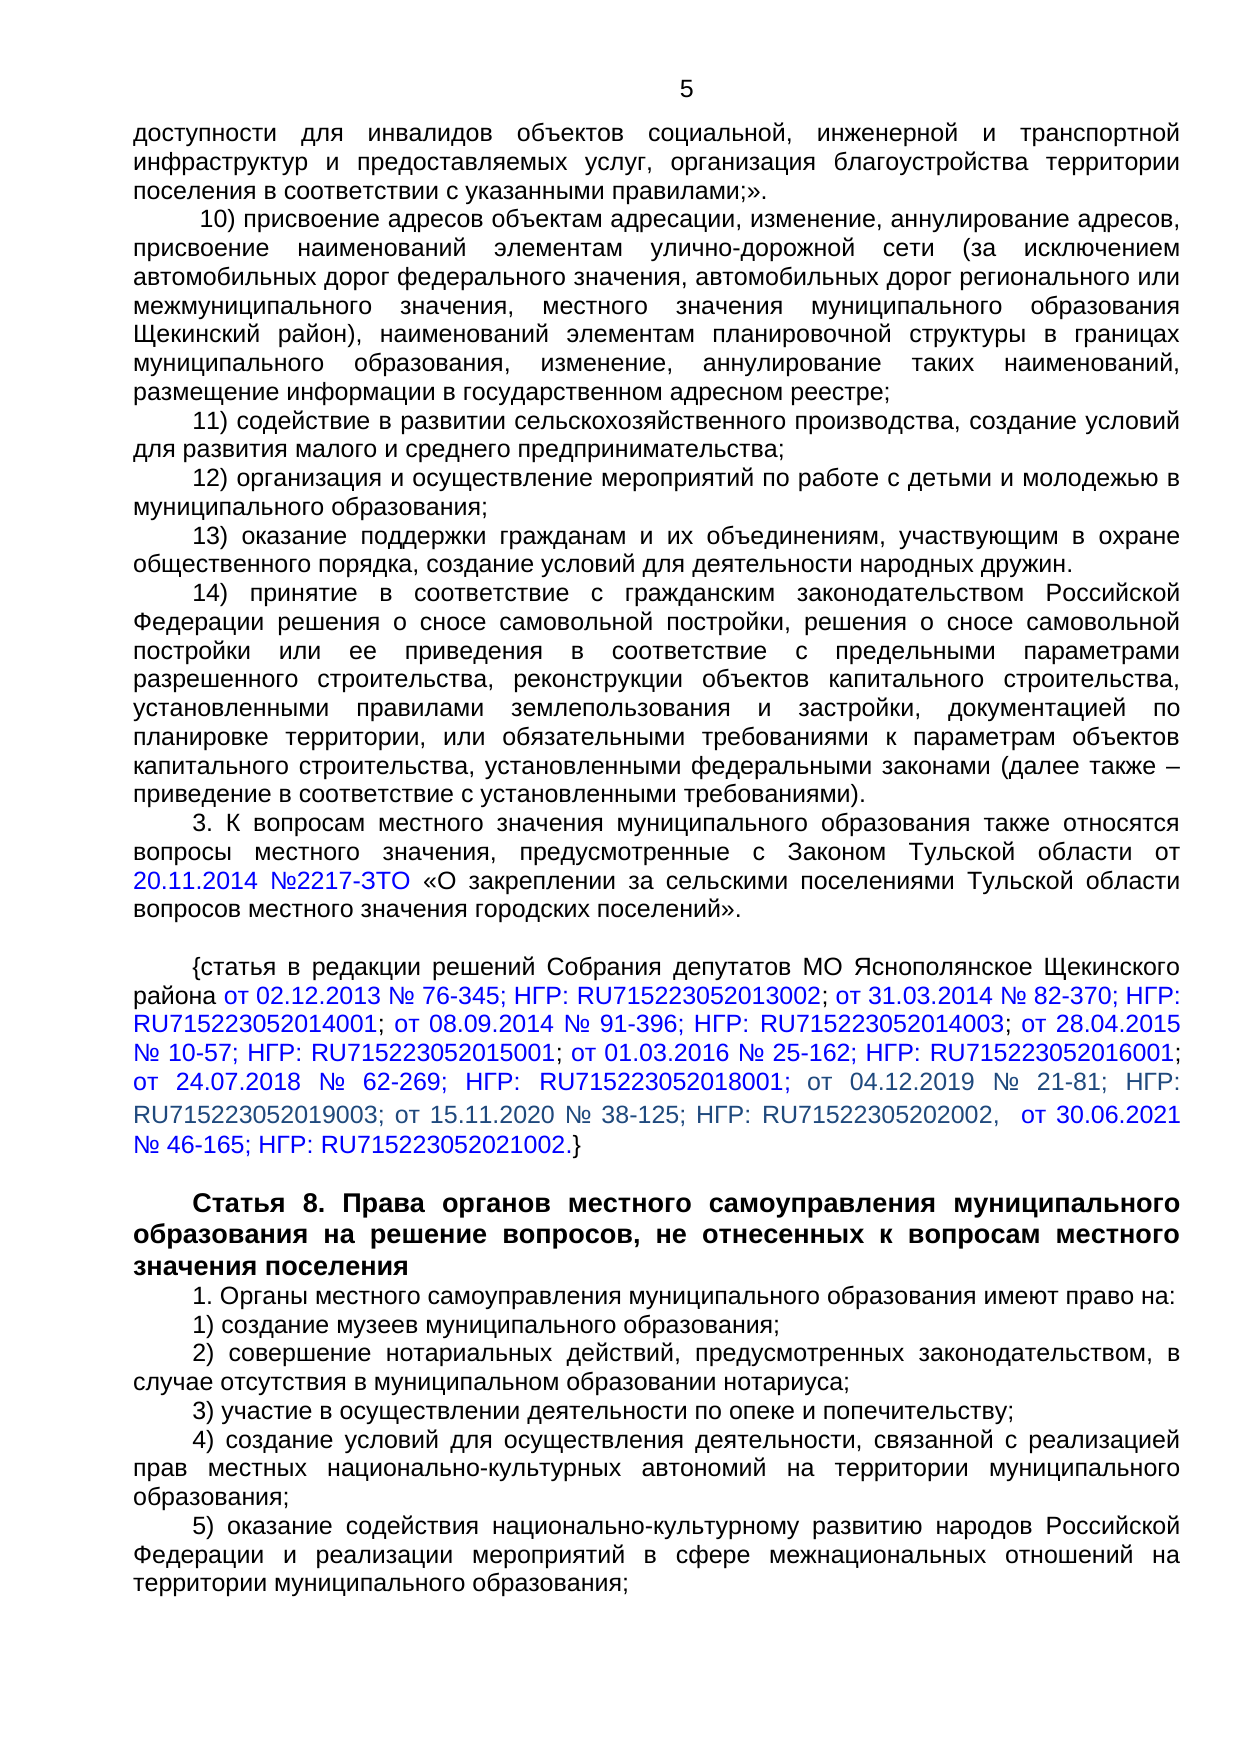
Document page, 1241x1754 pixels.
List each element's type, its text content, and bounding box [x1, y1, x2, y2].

text 1) создание музеев муниципального образования; [133, 1309, 1181, 1338]
text 12) организация и осуществление мероприятий по работе с детьми и молодежью в муниципального образования; [133, 463, 1181, 521]
text 13) оказание поддержки гражданам и их объединениям, участвующим в охране общественного порядка, создание условий для деятельности народных дружин. [133, 521, 1181, 578]
text 4) создание условий для осуществления деятельности, связанной с реализацией прав местных национально-культурных автономий на территории муниципального образования; [133, 1424, 1181, 1511]
text 14) принятие в соответствие с гражданским законодательством Российской Федерации решения о сносе самовольной постройки, решения о сносе самовольной постройки или ее приведения в соответствие с предельными параметрами разрешенного строительства, реконструкции объектов капитального строительства, установленными правилами землепользования и застройки, документацией по планировке территории, или обязательными требованиями к параметрам объектов капитального строительства, установленными федеральными законами (далее также – приведение в соответствие с установленными требованиями). [133, 578, 1181, 808]
text 3) участие в осуществлении деятельности по опеке и попечительству; [133, 1396, 1181, 1424]
text {статья в редакции решений Собрания депутатов МО Яснополянское Щекинского района от 02.12.2013 № 76-345; НГР: RU715223052013002; от 31.03.2014 № 82-370; НГР: RU715223052014001; от 08.09.2014 № 91-396; НГР: RU715223052014003; от 28.04.2015 № 10-57; НГР: RU715223052015001; от 01.03.2016 № 25-162; НГР: RU715223052016001; от 24.07.2018 № 62-269; НГР: RU715223052018001; от 04.12.2019 № 21-81; НГР: RU715223052019003; от 15.11.2020 № 38-125; НГР: RU71522305202002, от 30.06.2021 № 46-165; НГР: RU715223052021002.} [133, 952, 1181, 1158]
text 10) присвоение адресов объектам адресации, изменение, аннулирование адресов, присвоение наименований элементам улично-дорожной сети (за исключением автомобильных дорог федерального значения, автомобильных дорог регионального или межмуниципального значения, местного значения муниципального образования Щекинский район), наименований элементам планировочной структуры в границах муниципального образования, изменение, аннулирование таких наименований, размещение информации в государственном адресном реестре; [133, 204, 1181, 406]
text Статья 8. Права органов местного самоуправления муниципального образования на решение вопросов, не отнесенных к вопросам местного значения поселения [133, 1187, 1181, 1281]
text 3. К вопросам местного значения муниципального образования также относятся вопросы местного значения, предусмотренные с Законом Тульской области от 20.11.2014 №2217-ЗТО «О закреплении за сельскими поселениями Тульской области вопросов местного значения городских поселений». [133, 808, 1181, 923]
text 2) совершение нотариальных действий, предусмотренных законодательством, в случае отсутствия в муниципальном образовании нотариуса; [133, 1338, 1181, 1396]
text 5) оказание содействия национально-культурному развитию народов Российской Федерации и реализации мероприятий в сфере межнациональных отношений на территории муниципального образования; [133, 1511, 1181, 1597]
text 1. Органы местного самоуправления муниципального образования имеют право на: [133, 1281, 1181, 1309]
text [133, 118, 1181, 204]
text 11) содействие в развитии сельскохозяйственного производства, создание условий для развития малого и среднего предпринимательства; [133, 406, 1181, 463]
